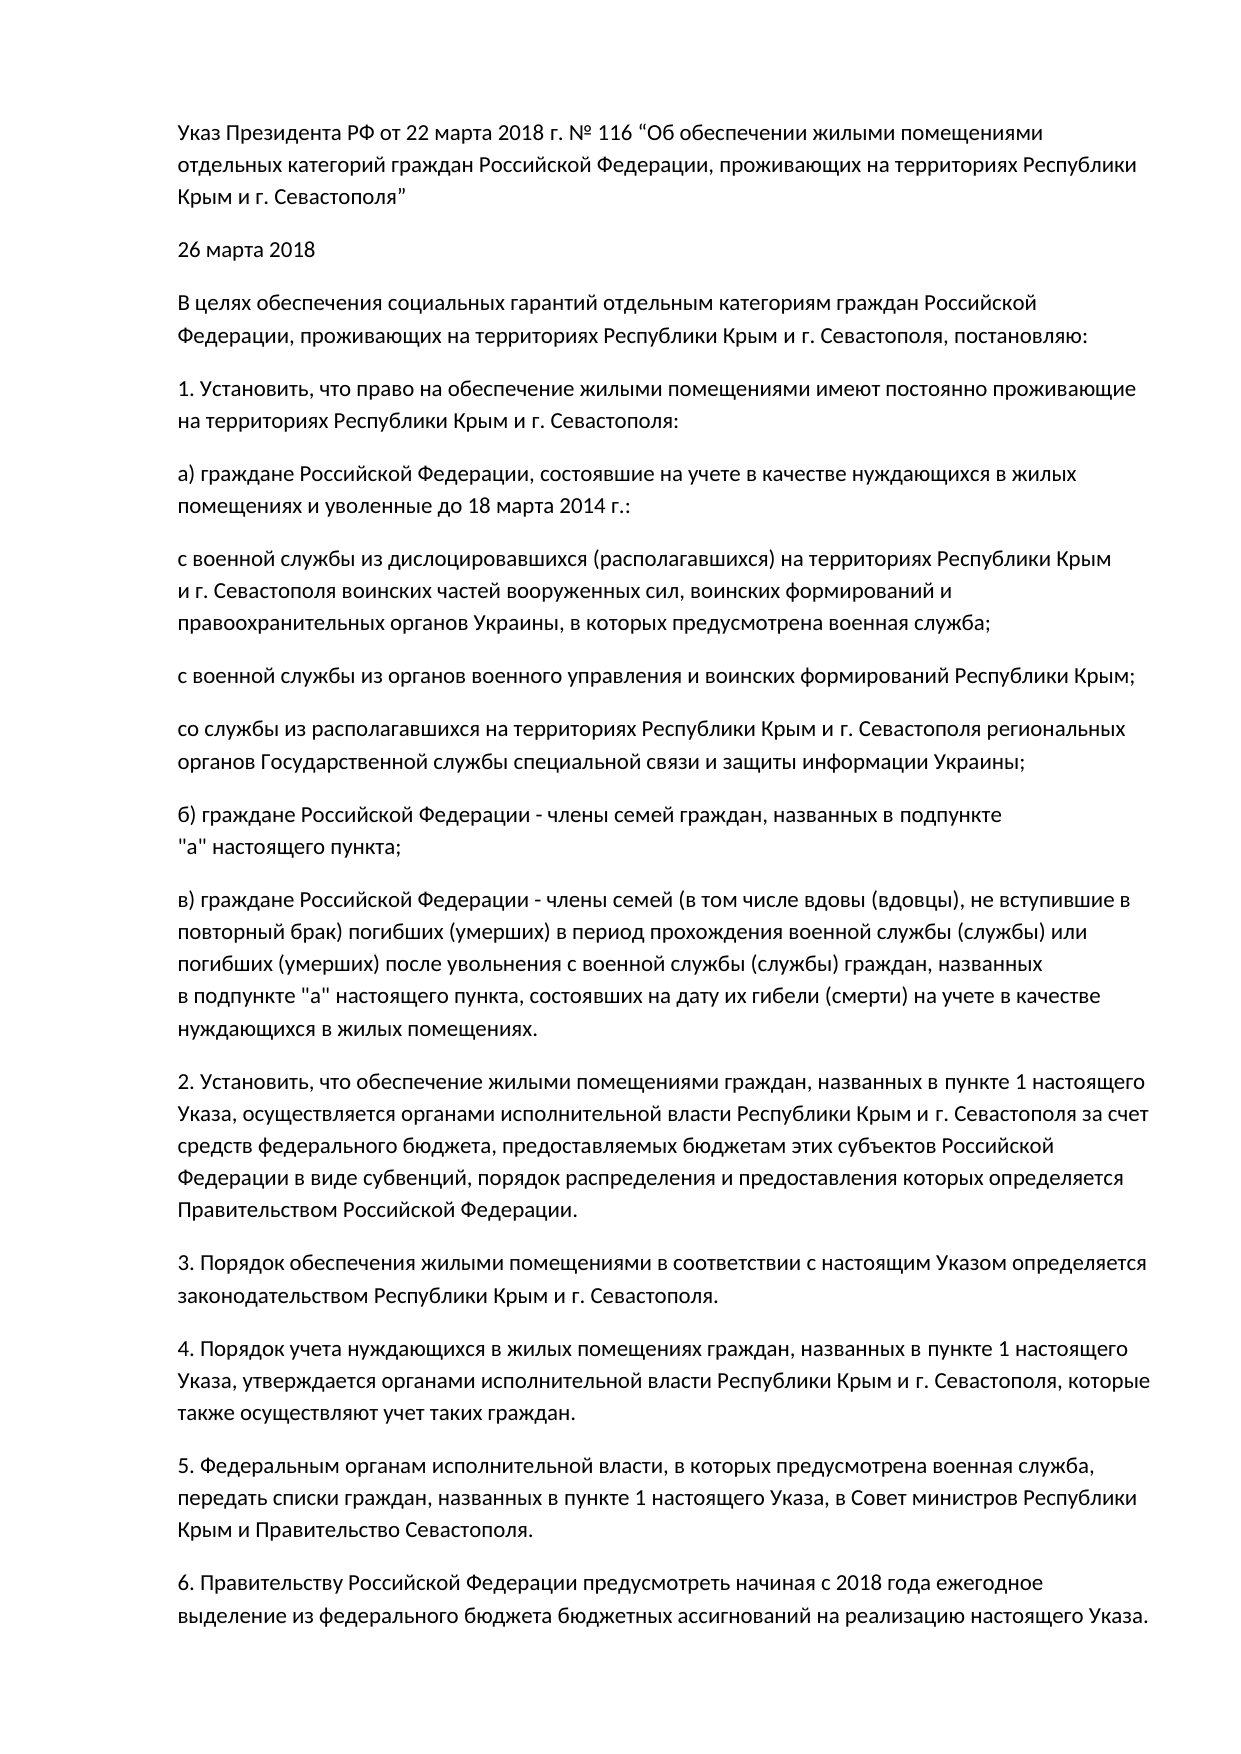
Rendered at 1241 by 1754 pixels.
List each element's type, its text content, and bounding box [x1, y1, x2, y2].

text с военной службы из органов военного управления и воинских формирований Республики Крым; [177, 662, 1152, 689]
text 1. Установить, что право на обеспечение жилыми помещениями имеют постоянно проживающие на территориях Республики Крым и г. Севастополя: [177, 374, 1152, 434]
text б) граждане Российской Федерации - члены семей граждан, названных в подпункте "а" настоящего пункта; [177, 800, 1152, 860]
text 6. Правительству Российской Федерации предусмотреть начиная с 2018 года ежегодное выделение из федерального бюджета бюджетных ассигнований на реализацию настоящего Указа. [177, 1568, 1152, 1629]
text 26 марта 2018 [177, 236, 1152, 263]
text Указ Президента РФ от 22 марта 2018 г. № 116 “Об обеспечении жилыми помещениями отдельных категорий граждан Российской Федерации, проживающих на территориях Республики Крым и г. Севастополя” [177, 118, 1152, 211]
text 2. Установить, что обеспечение жилыми помещениями граждан, названных в пункте 1 настоящего Указа, осуществляется органами исполнительной власти Республики Крым и г. Севастополя за счет средств федерального бюджета, предоставляемых бюджетам этих субъектов Российской Федерации в виде субвенций, порядок распределения и предоставления которых определяется Правительством Российской Федерации. [177, 1067, 1152, 1223]
text со службы из располагавшихся на территориях Республики Крым и г. Севастополя региональных органов Государственной службы специальной связи и защиты информации Украины; [177, 714, 1152, 775]
text 5. Федеральным органам исполнительной власти, в которых предусмотрена военная служба, передать списки граждан, названных в пункте 1 настоящего Указа, в Совет министров Республики Крым и Правительство Севастополя. [177, 1451, 1152, 1543]
text 3. Порядок обеспечения жилыми помещениями в соответствии с настоящим Указом определяется законодательством Республики Крым и г. Севастополя. [177, 1248, 1152, 1309]
text 4. Порядок учета нуждающихся в жилых помещениях граждан, названных в пункте 1 настоящего Указа, утверждается органами исполнительной власти Республики Крым и г. Севастополя, которые также осуществляют учет таких граждан. [177, 1334, 1152, 1426]
text в) граждане Российской Федерации - члены семей (в том числе вдовы (вдовцы), не вступившие в повторный брак) погибших (умерших) в период прохождения военной службы (службы) или погибших (умерших) после увольнения с военной службы (службы) граждан, названных в подпункте "а" настоящего пункта, состоявших на дату их гибели (смерти) на учете в качестве нуждающихся в жилых помещениях. [177, 885, 1152, 1042]
text В целях обеспечения социальных гарантий отдельным категориям граждан Российской Федерации, проживающих на территориях Республики Крым и г. Севастополя, постановляю: [177, 288, 1152, 349]
text с военной службы из дислоцировавшихся (располагавшихся) на территориях Республики Крым и г. Севастополя воинских частей вооруженных сил, воинских формирований и правоохранительных органов Украины, в которых предусмотрена военная служба; [177, 544, 1152, 637]
text а) граждане Российской Федерации, состоявшие на учете в качестве нуждающихся в жилых помещениях и уволенные до 18 марта 2014 г.: [177, 459, 1152, 519]
